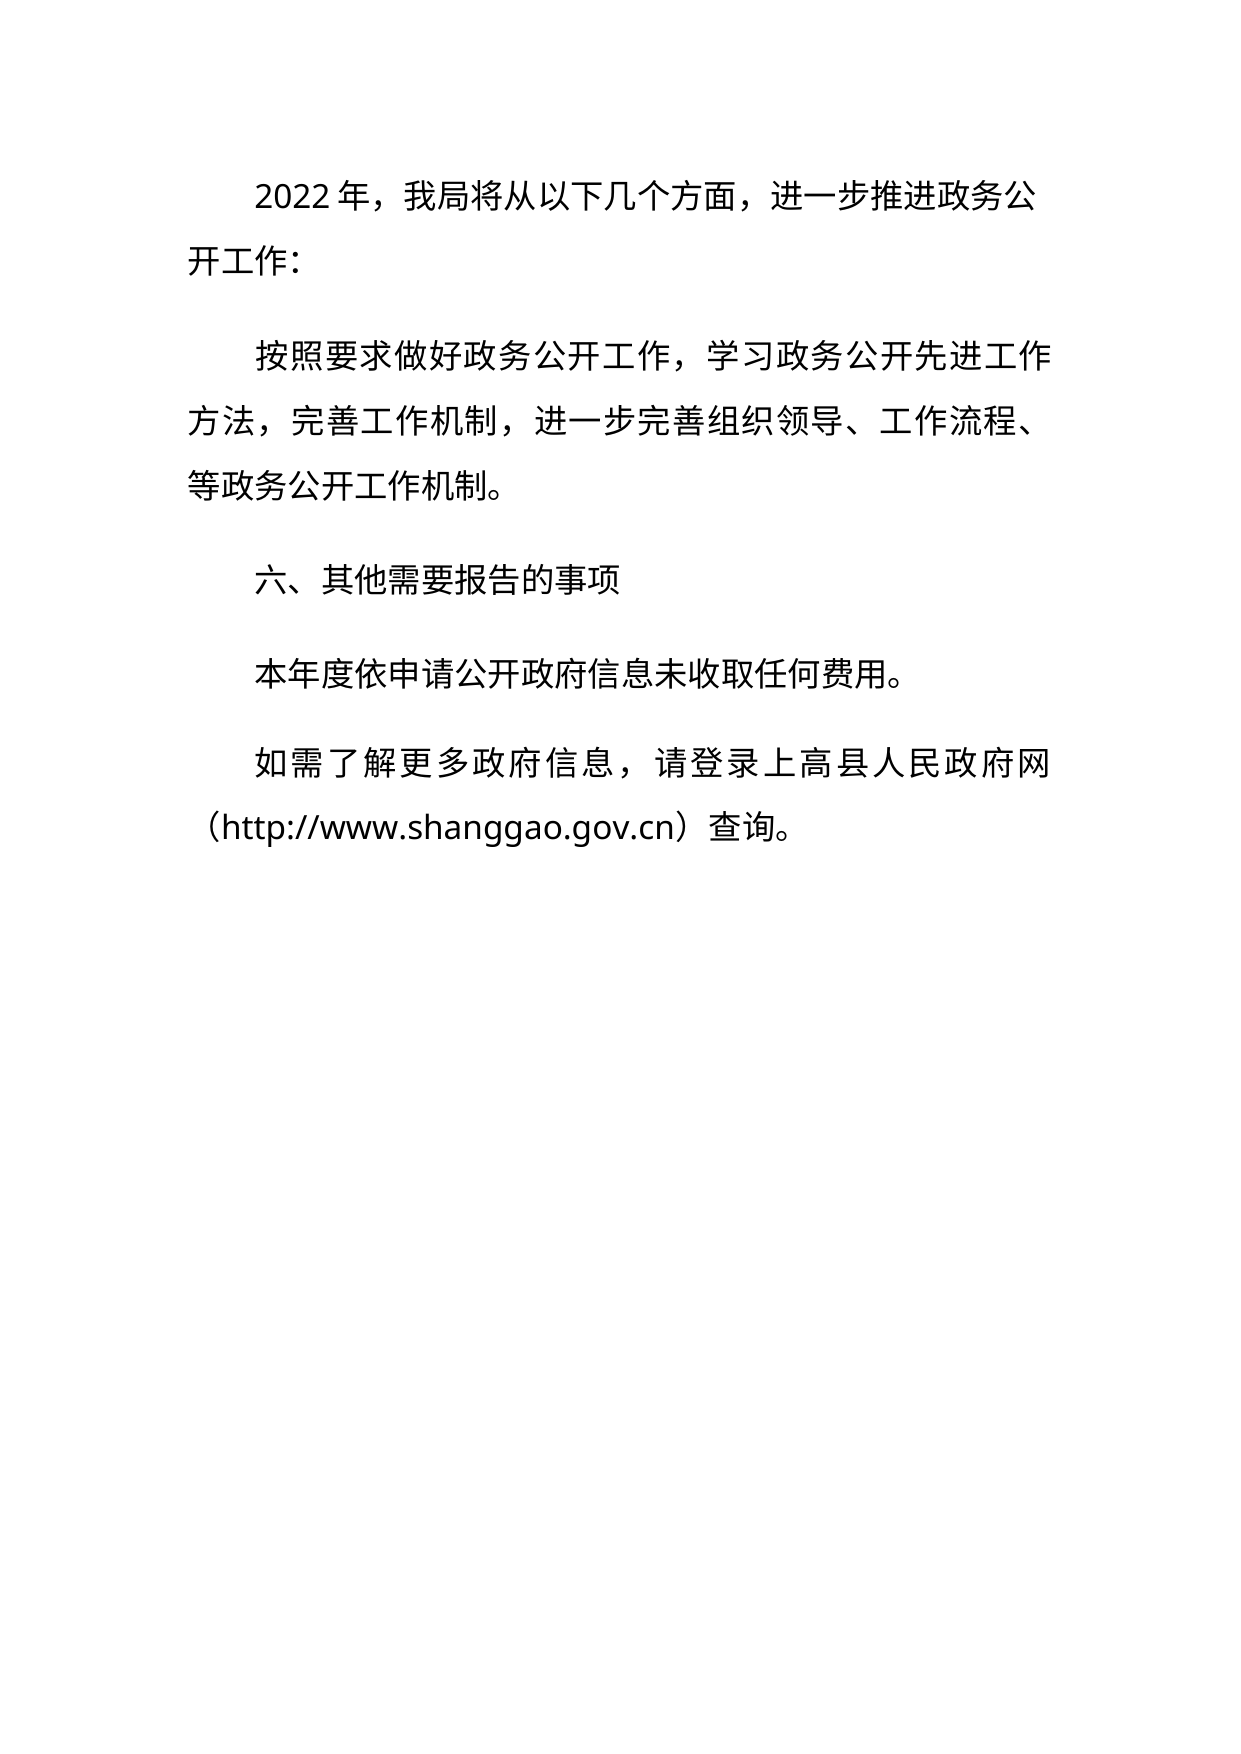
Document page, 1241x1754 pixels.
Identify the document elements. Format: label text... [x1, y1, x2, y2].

text 本年度依申请公开政府信息未收取任何费用。 [187, 639, 1053, 704]
text 2022年，我局将从以下几个方面，进一步推进政务公开工作： [187, 162, 1053, 292]
text 如需了解更多政府信息，请登录上高县人民政府网（http://www.shanggao.gov.cn）查询。 [187, 728, 1053, 858]
text 六、其他需要报告的事项 [187, 545, 1053, 610]
text 按照要求做好政务公开工作，学习政务公开先进工作方法，完善工作机制，进一步完善组织领导、工作流程、等政务公开工作机制。 [187, 321, 1053, 516]
